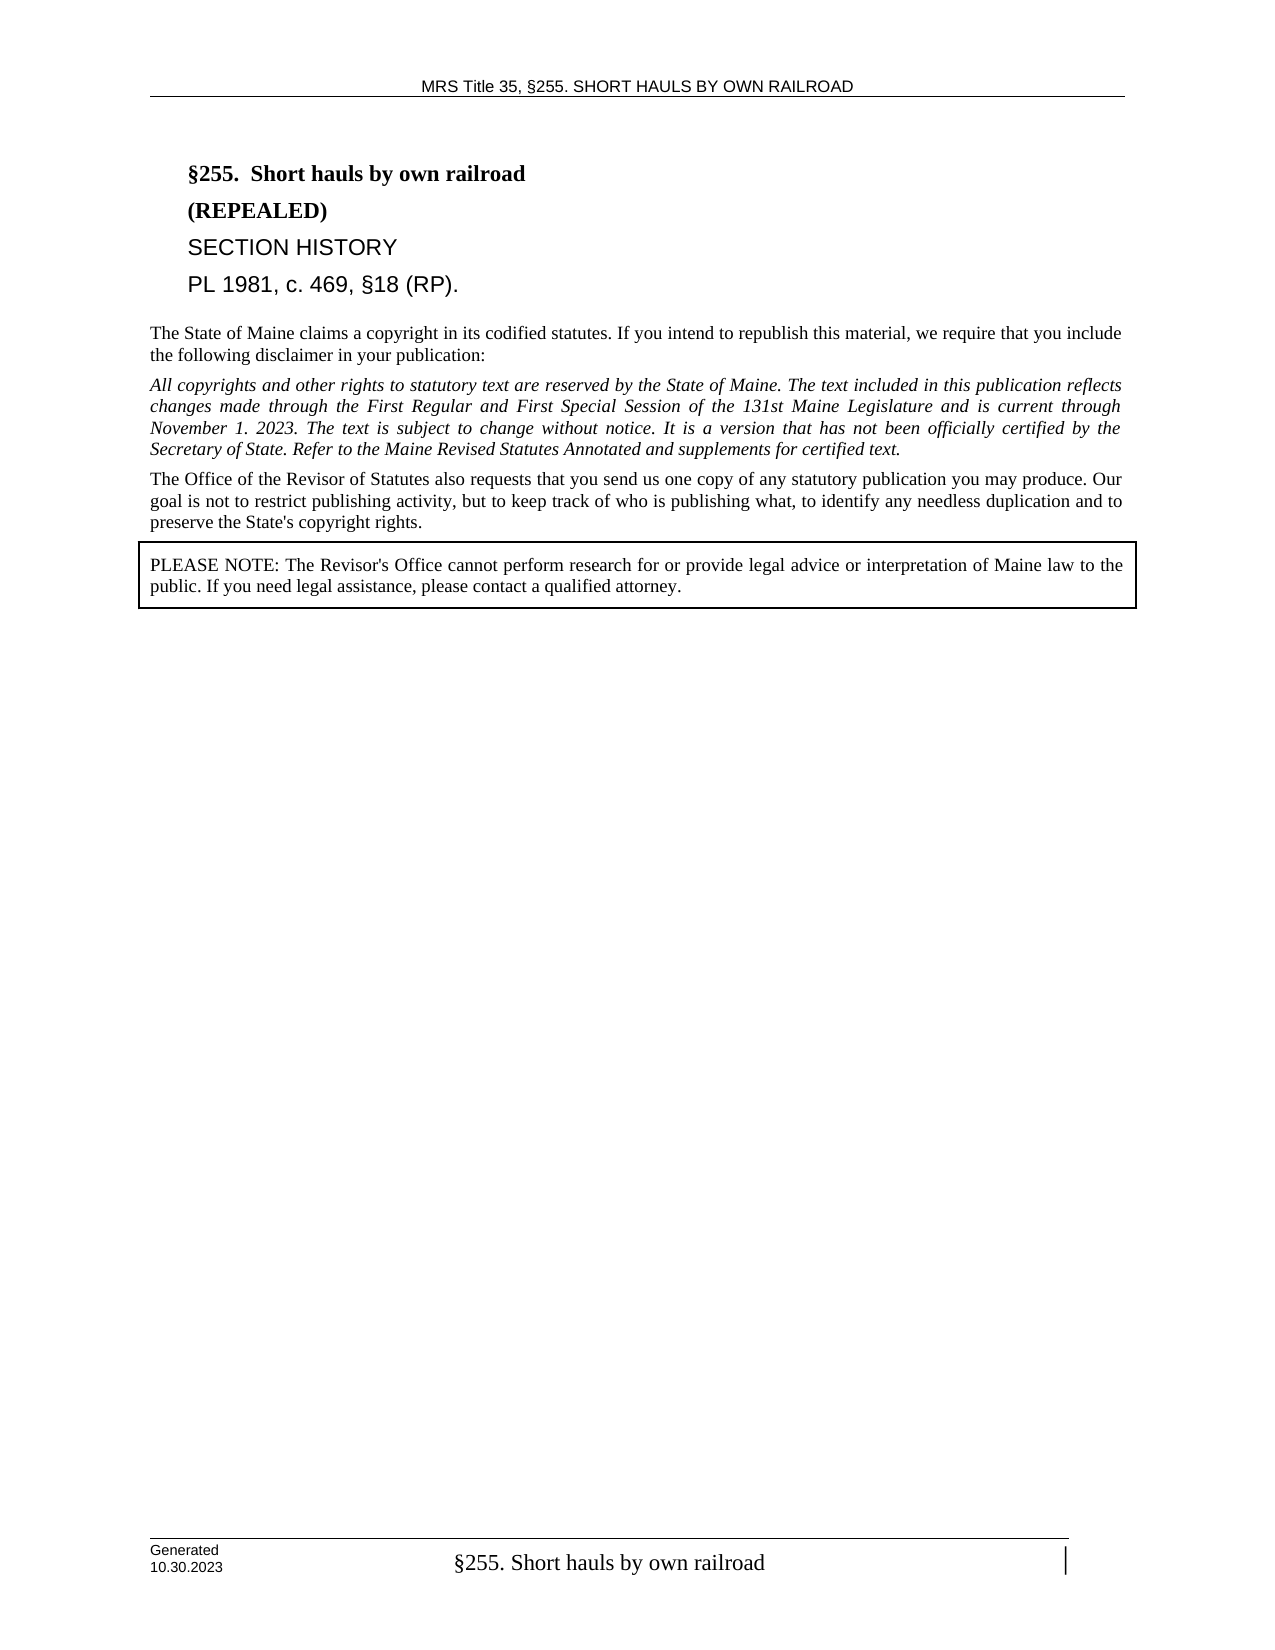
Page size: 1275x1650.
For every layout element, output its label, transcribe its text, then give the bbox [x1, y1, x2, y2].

text §255. Short hauls by own railroad [187, 160, 1125, 187]
text (REPEALED) [187, 197, 1125, 223]
text The Office of the Revisor of Statutes also requests that you send us one copy of any statutory publication you may produce. Our goal is not to restrict publishing activity, but to keep track of who is publishing what, to identify any needless duplication and to preserve the State's copyright rights. [150, 468, 1125, 533]
text PL 1981, c. 469, §18 (RP). [187, 271, 1125, 297]
text The State of Maine claims a copyright in its codified statutes. If you intend to republish this material, we require that you include the following disclaimer in your publication: [150, 322, 1125, 365]
text PLEASE NOTE: The Revisor's Office cannot perform research for or provide legal advice or interpretation of Maine law to the public. If you need legal assistance, please contact a qualified attorney. [140, 543, 1135, 607]
text SECTION HISTORY [187, 234, 1125, 260]
text All copyrights and other rights to statutory text are reserved by the State of Maine. The text included in this publication reflects changes made through the First Regular and First Special Session of the 131st Maine Legislature and is current through November 1. 2023 . The text is subject to change without notice. It is a version that has not been officially certified by the Secretary of State. Refer to the Maine Revised Statutes Annotated and supplements for certified text. [150, 373, 1125, 460]
